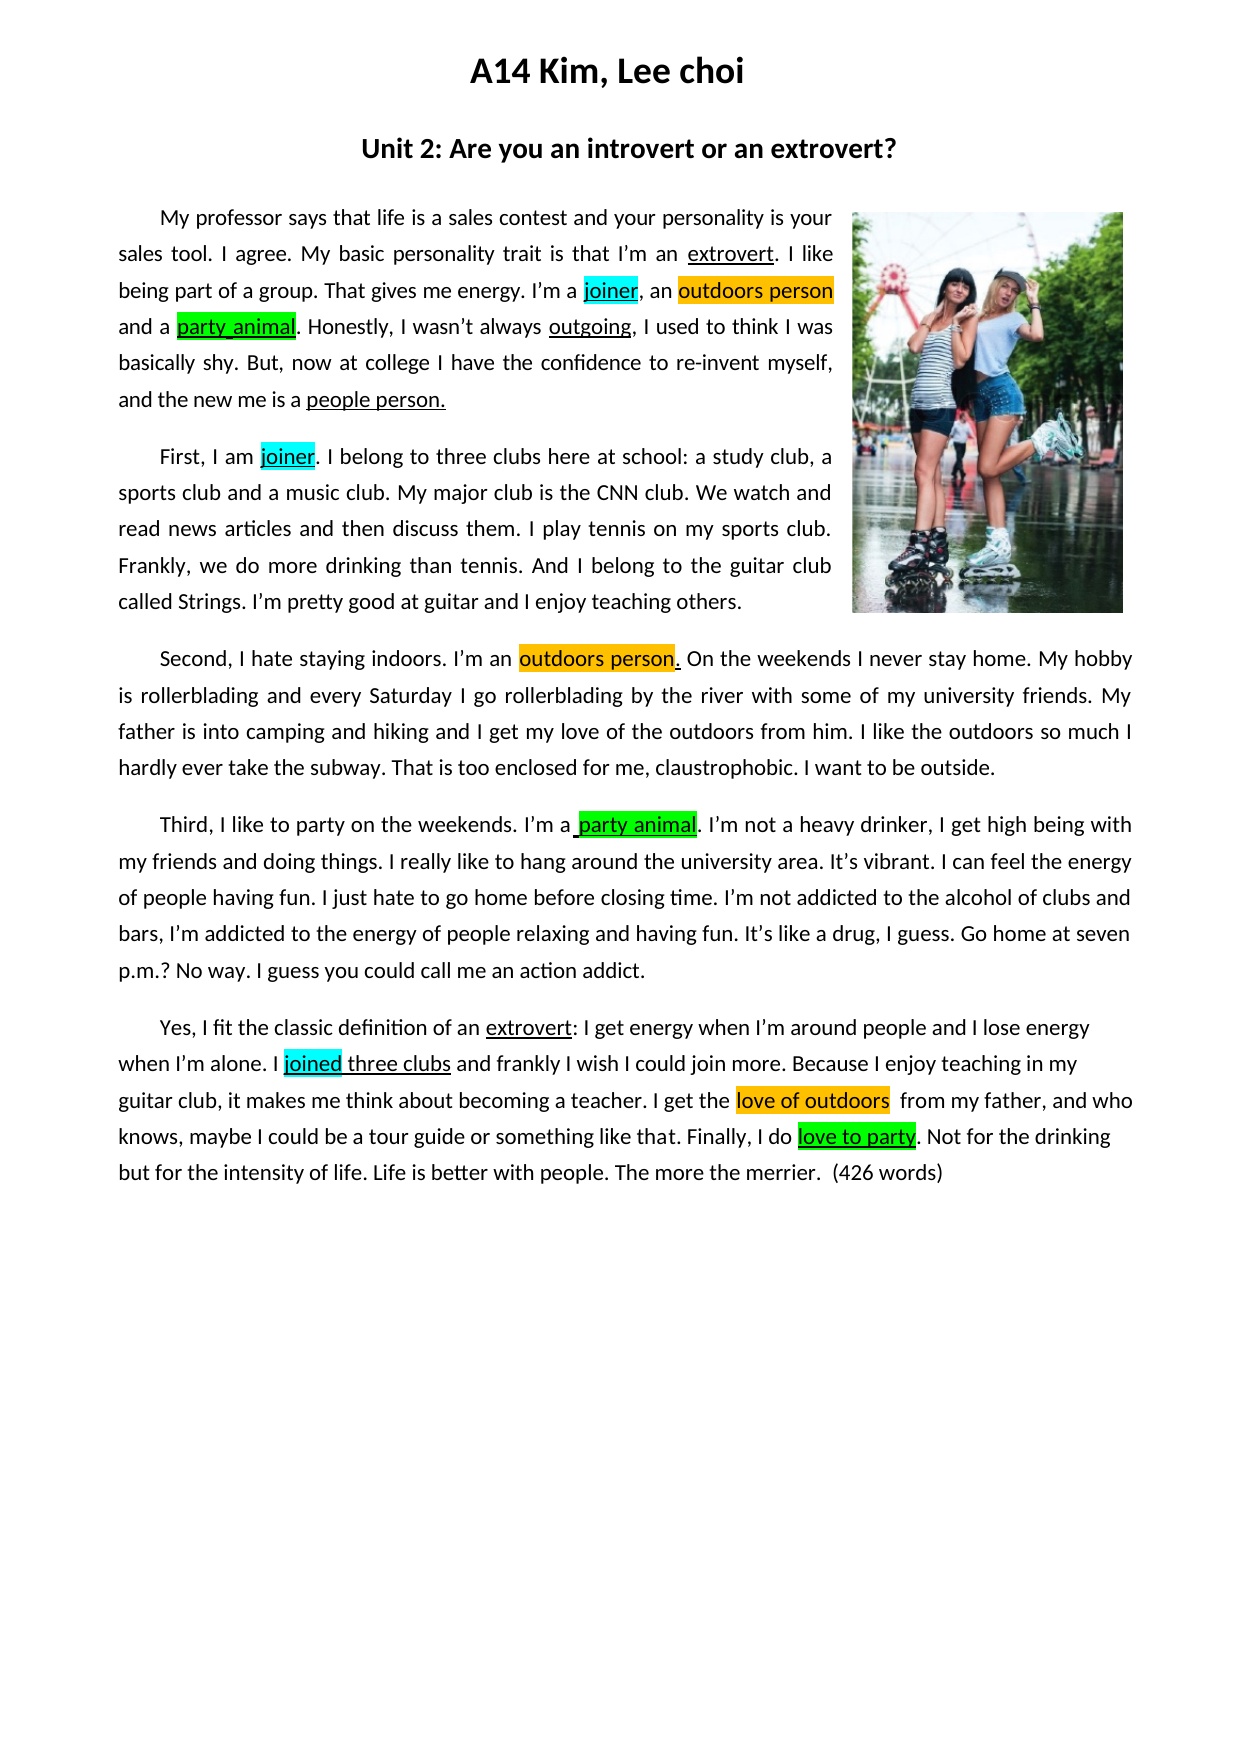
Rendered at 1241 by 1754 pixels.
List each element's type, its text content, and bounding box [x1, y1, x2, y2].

picture [852, 212, 1123, 613]
text Second, I hate staying indoors. I’m an outdoors person. On the weekends I never stay home. My hobby is rollerblading and every Saturday I go rollerblading by the river with some of my university friends. My father is into camping and hiking and I get my love of the outdoors from him. I like the outdoors so much I hardly ever take the subway. That is too enclosed for me, claustrophobic. I want to be outside. [118, 644, 1134, 781]
text My professor says that life is a sales contest and your personality is your sales tool. I agree. My basic personality trait is that I’m an extrovert. I like being part of a group. That gives me energy. I’m a joiner, an outdoors person and a party animal. Honestly, I wasn’t always outgoing, I used to think I was basically shy. But, now at college I have the confidence to re-invent myself, and the new me is a people person. [118, 203, 1134, 413]
text Third, I like to party on the weekends. I’m a party animal. I’m not a heavy drinker, I get high being with my friends and doing things. I really like to hang around the university area. It’s vibrant. I can feel the energy of people having fun. I just hate to go home before closing time. I’m not addicted to the alcohol of clubs and bars, I’m addicted to the energy of people relaxing and having fun. It’s like a drug, I guess. Go home at seven p.m.? No way. I guess you could call me an action addict. [118, 811, 1134, 984]
text First, I am joiner. I belong to three clubs here at school: a study club, a sports club and a music club. My major club is the CNN club. We watch and read news articles and then discuss them. I play tennis on my sports club. Frankly, we do more drinking than tennis. And I belong to the guitar club called Strings. I’m pretty good at guitar and I enjoy teaching others. [118, 442, 1134, 615]
text Yes, I fit the classic definition of an extrovert: I get energy when I’m around people and I lose energy when I’m alone. I joined three clubs and frankly I wish I could join more. Because I enjoy teaching in my guitar club, it makes me think about becoming a teacher. I get the love of outdoors from my father, and who knows, maybe I could be a tour guide or something like that. Finally, I do love to party. Not for the drinking but for the intensity of life. Life is better with people. The more the merrier. (426 words) [118, 1013, 1134, 1186]
text Unit 2: Are you an introvert or an extrovert? [118, 130, 1134, 166]
